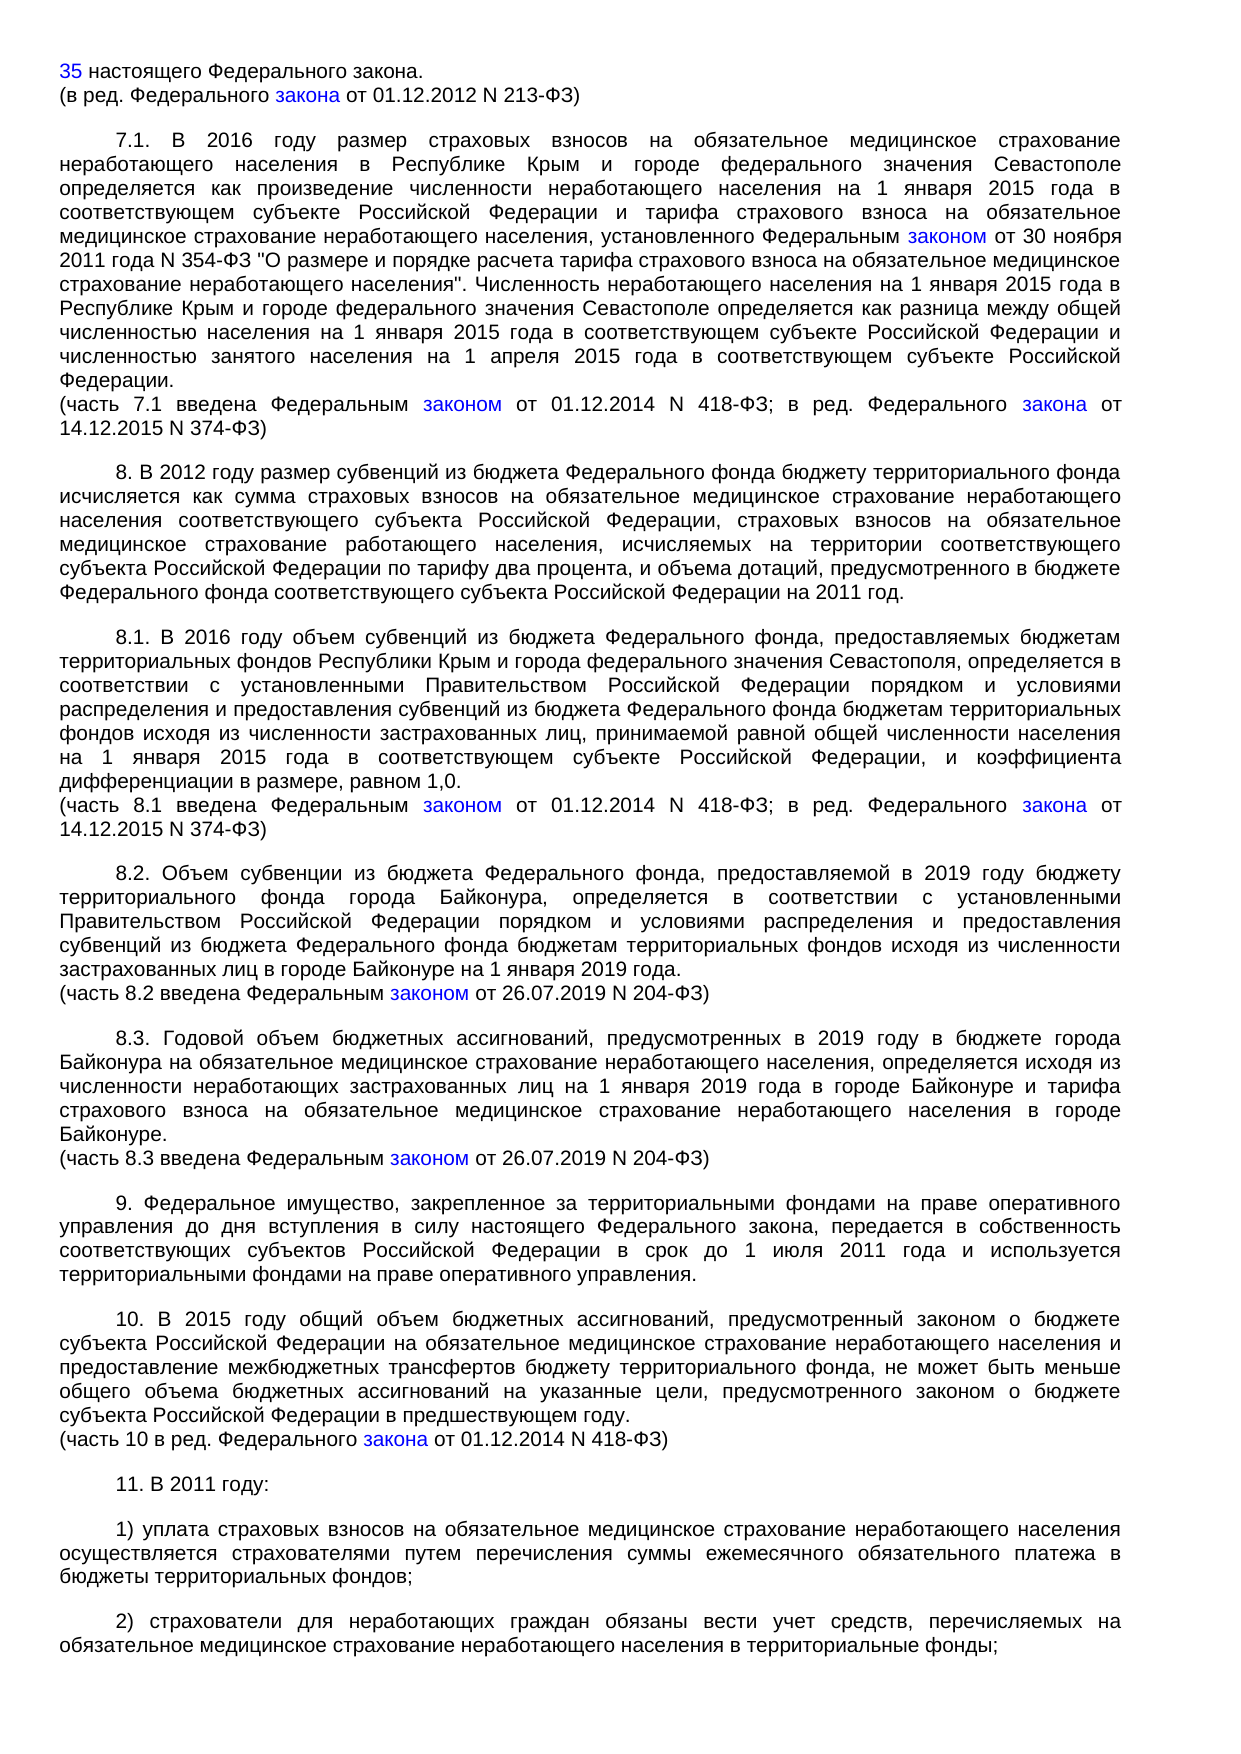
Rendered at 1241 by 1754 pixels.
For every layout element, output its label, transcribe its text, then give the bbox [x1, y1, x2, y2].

text (в ред. Федерального закона от 01.12.2012 N 213-ФЗ) [59, 83, 1122, 107]
text (часть 8.1 введена Федеральным законом от 01.12.2014 N 418-ФЗ; в ред. Федерального закона от 14.12.2015 N 374-ФЗ) [59, 792, 1122, 840]
text 1) уплата страховых взносов на обязательное медицинское страхование неработающего населения осуществляется страхователями путем перечисления суммы ежемесячного обязательного платежа в бюджеты территориальных фондов; [59, 1516, 1122, 1588]
text 8.2. Объем субвенции из бюджета Федерального фонда, предоставляемой в 2019 году бюджету территориального фонда города Байконура, определяется в соответствии с установленными Правительством Российской Федерации порядком и условиями распределения и предоставления субвенций из бюджета Федерального фонда бюджетам территориальных фондов исходя из численности застрахованных лиц в городе Байконуре на 1 января 2019 года. [59, 861, 1122, 981]
text 11. В 2011 году: [59, 1472, 1122, 1496]
text (часть 10 в ред. Федерального закона от 01.12.2014 N 418-ФЗ) [59, 1427, 1122, 1451]
text 8. В 2012 году размер субвенций из бюджета Федерального фонда бюджету территориального фонда исчисляется как сумма страховых взносов на обязательное медицинское страхование неработающего населения соответствующего субъекта Российской Федерации, страховых взносов на обязательное медицинское страхование работающего населения, исчисляемых на территории соответствующего субъекта Российской Федерации по тарифу два процента, и объема дотаций, предусмотренного в бюджете Федерального фонда соответствующего субъекта Российской Федерации на 2011 год. [59, 460, 1122, 604]
text (часть 7.1 введена Федеральным законом от 01.12.2014 N 418-ФЗ; в ред. Федерального закона от 14.12.2015 N 374-ФЗ) [59, 391, 1122, 439]
text 8.3. Годовой объем бюджетных ассигнований, предусмотренных в 2019 году в бюджете города Байконура на обязательное медицинское страхование неработающего населения, определяется исходя из численности неработающих застрахованных лиц на 1 января 2019 года в городе Байконуре и тарифа страхового взноса на обязательное медицинское страхование неработающего населения в городе Байконуре. [59, 1026, 1122, 1146]
text 10. В 2015 году общий объем бюджетных ассигнований, предусмотренный законом о бюджете субъекта Российской Федерации на обязательное медицинское страхование неработающего населения и предоставление межбюджетных трансфертов бюджету территориального фонда, не может быть меньше общего объема бюджетных ассигнований на указанные цели, предусмотренного законом о бюджете субъекта Российской Федерации в предшествующем году. [59, 1307, 1122, 1427]
text 7.1. В 2016 году размер страховых взносов на обязательное медицинское страхование неработающего населения в Республике Крым и городе федерального значения Севастополе определяется как произведение численности неработающего населения на 1 января 2015 года в соответствующем субъекте Российской Федерации и тарифа страхового взноса на обязательное медицинское страхование неработающего населения, установленного Федеральным законом от 30 ноября 2011 года N 354-ФЗ "О размере и порядке расчета тарифа страхового взноса на обязательное медицинское страхование неработающего населения". Численность неработающего населения на 1 января 2015 года в Республике Крым и городе федерального значения Севастополе определяется как разница между общей численностью населения на 1 января 2015 года в соответствующем субъекте Российской Федерации и численностью занятого населения на 1 апреля 2015 года в соответствующем субъекте Российской Федерации. [59, 128, 1122, 391]
text 9. Федеральное имущество, закрепленное за территориальными фондами на праве оперативного управления до дня вступления в силу настоящего Федерального закона, передается в собственность соответствующих субъектов Российской Федерации в срок до 1 июля 2011 года и используется территориальными фондами на праве оперативного управления. [59, 1190, 1122, 1286]
text 8.1. В 2016 году объем субвенций из бюджета Федерального фонда, предоставляемых бюджетам территориальных фондов Республики Крым и города федерального значения Севастополя, определяется в соответствии с установленными Правительством Российской Федерации порядком и условиями распределения и предоставления субвенций из бюджета Федерального фонда бюджетам территориальных фондов исходя из численности застрахованных лиц, принимаемой равной общей численности населения на 1 января 2015 года в соответствующем субъекте Российской Федерации, и коэффициента дифференциации в размере, равном 1,0. [59, 625, 1122, 792]
text 2) страхователи для неработающих граждан обязаны вести учет средств, перечисляемых на обязательное медицинское страхование неработающего населения в территориальные фонды; [59, 1609, 1122, 1657]
text (часть 8.3 введена Федеральным законом от 26.07.2019 N 204-ФЗ) [59, 1146, 1122, 1169]
text (часть 8.2 введена Федеральным законом от 26.07.2019 N 204-ФЗ) [59, 981, 1122, 1005]
